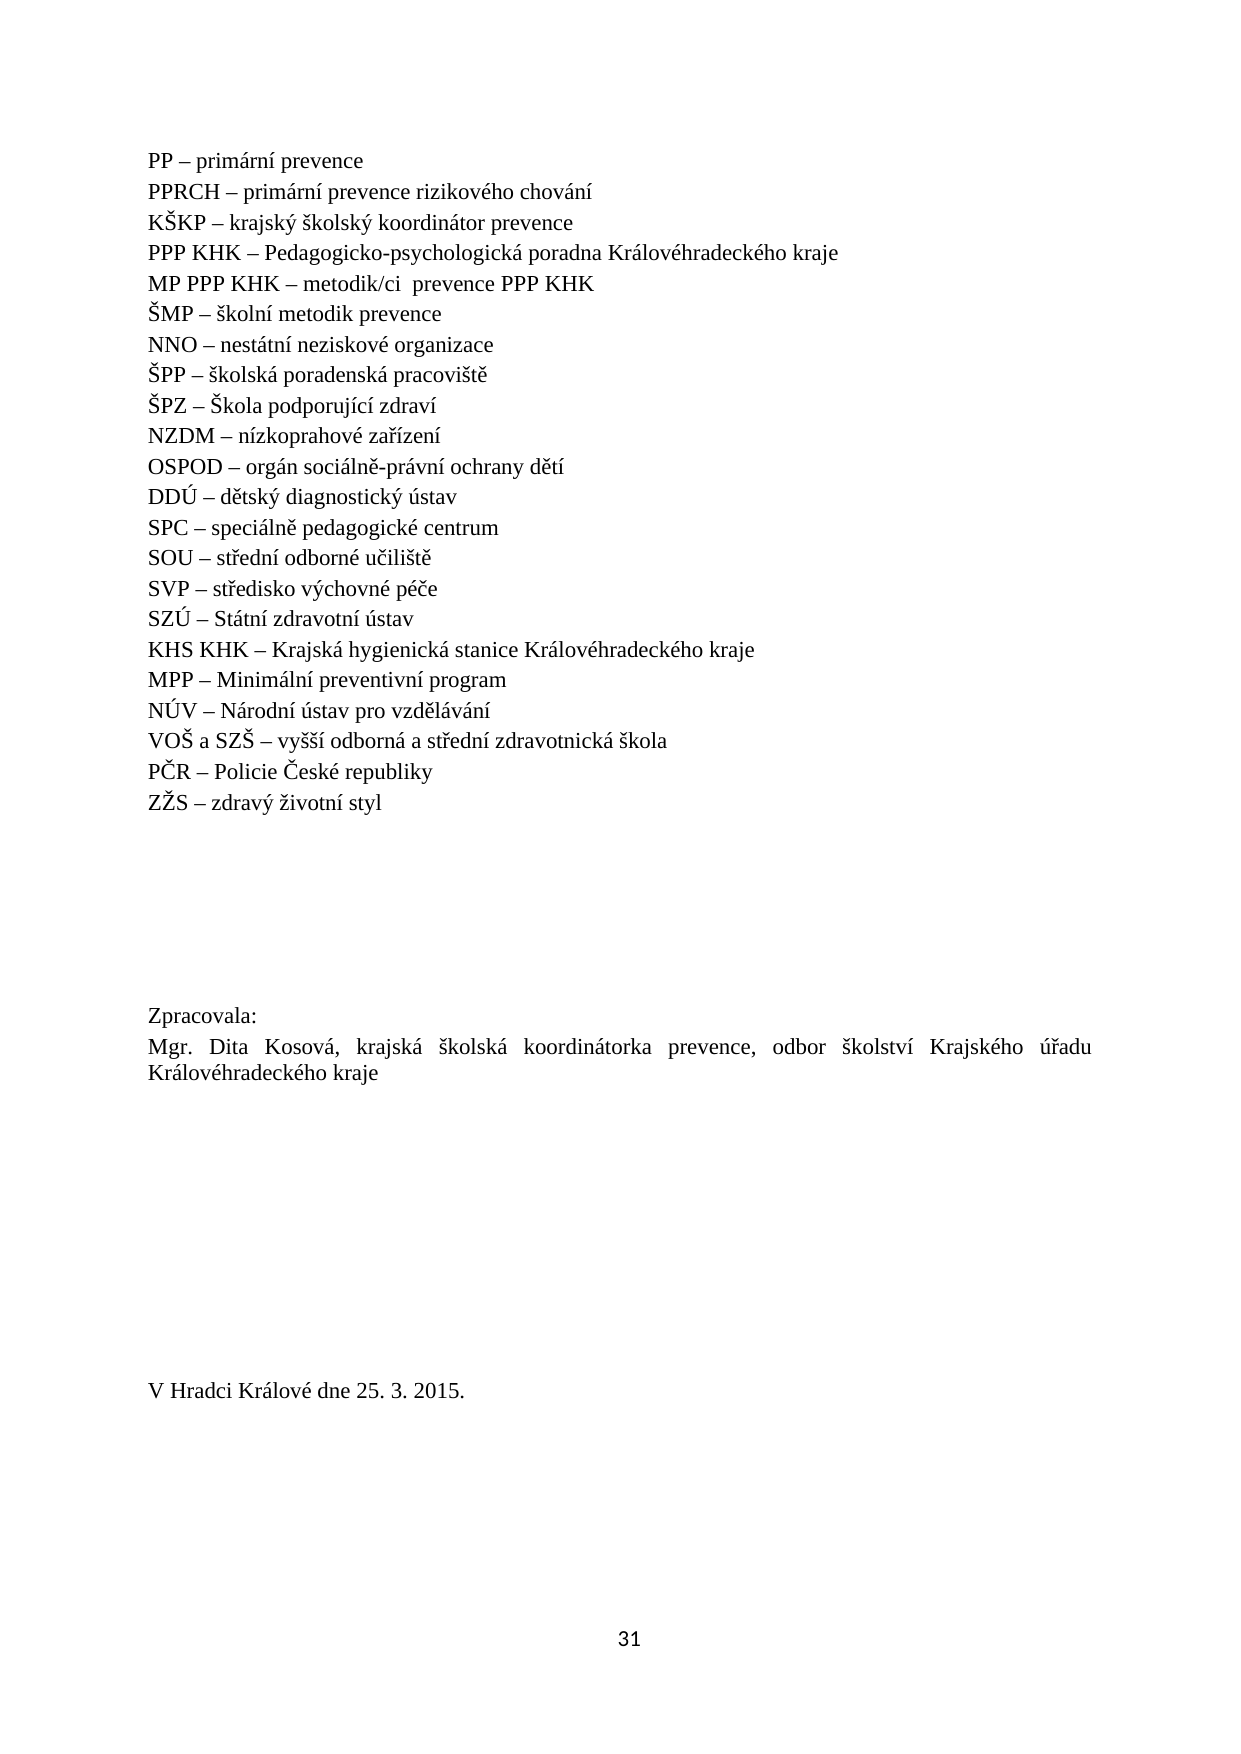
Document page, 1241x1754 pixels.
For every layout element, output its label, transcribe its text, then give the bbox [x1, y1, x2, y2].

text VOŠ a SZŠ – vyšší odborná a střední zdravotnická škola [148, 727, 1093, 754]
text Mgr. Dita Kosová, krajská školská koordinátorka prevence, odbor školství Krajského úřadu Královéhradeckého kraje [148, 1033, 1093, 1085]
text SPC – speciálně pedagogické centrum [148, 514, 1093, 540]
text SOU – střední odborné učiliště [148, 544, 1093, 571]
text ŠPZ – Škola podporující zdraví [148, 392, 1093, 418]
text KŠKP – krajský školský koordinátor prevence [148, 209, 1093, 235]
text ŠPP – školská poradenská pracoviště [148, 361, 1093, 388]
text SZÚ – Státní zdravotní ústav [148, 605, 1093, 632]
text ŠMP – školní metodik prevence [148, 300, 1093, 327]
text NÚV – Národní ústav pro vzdělávání [148, 697, 1093, 723]
text PPP KHK – Pedagogicko-psychologická poradna Královéhradeckého kraje [148, 239, 1093, 266]
text OSPOD – orgán sociálně-právní ochrany dětí [148, 453, 1093, 479]
text NZDM – nízkoprahové zařízení [148, 422, 1093, 449]
text MP PPP KHK – metodik/ci prevence PPP KHK [148, 270, 1093, 296]
text PČR – Policie České republiky [148, 758, 1093, 784]
text PPRCH – primární prevence rizikového chování [148, 178, 1093, 204]
text V Hradci Králové dne 25. 3. 2015. [148, 1378, 1093, 1404]
text DDÚ – dětský diagnostický ústav [148, 483, 1093, 510]
text NNO – nestátní neziskové organizace [148, 331, 1093, 357]
text PP – primární prevence [148, 148, 1093, 174]
text ZŽS – zdravý životní styl [148, 788, 1093, 815]
text MPP – Minimální preventivní program [148, 666, 1093, 693]
text Zpracovala: [148, 1002, 1093, 1028]
text KHS KHK – Krajská hygienická stanice Královéhradeckého kraje [148, 636, 1093, 662]
text SVP – středisko výchovné péče [148, 575, 1093, 601]
